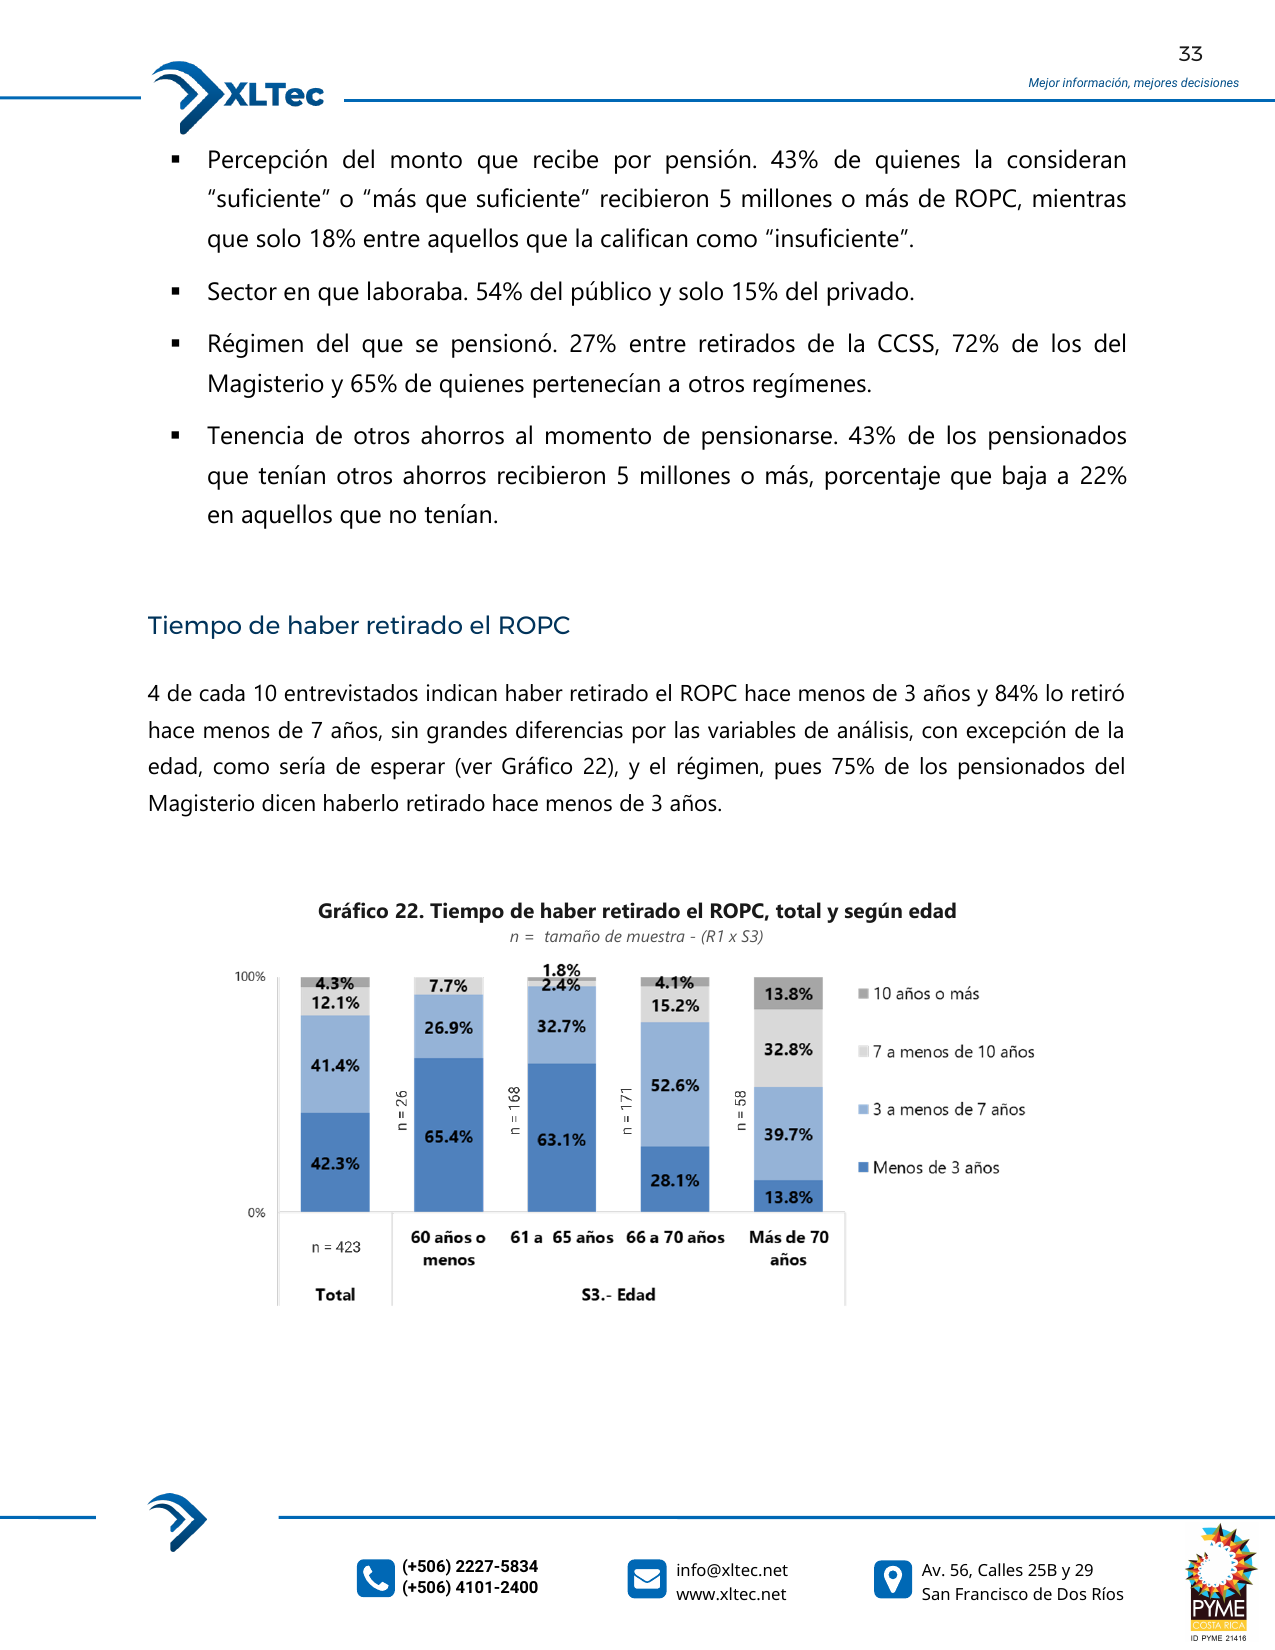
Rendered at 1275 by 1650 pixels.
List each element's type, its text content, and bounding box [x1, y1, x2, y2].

subtitle Tiempo de haber retirado el ROPC [148, 610, 1127, 640]
picture [1184, 1522, 1259, 1642]
list Régimen del que se pensionó. 27% entre retirados de la CCSS, 72% de los del Magisterio y 65% de quienes pertenecían a otros regímenes. [169, 325, 1127, 398]
text n = tamaño de muestra - (R1 x S3) [148, 924, 1127, 946]
text 4 de cada 10 entrevistados indican haber retirado el ROPC hace menos de 3 años y 84% lo retiró hace menos de 7 años, sin grandes diferencias por las variables de análisis, con excepción de la edad, como sería de esperar (ver Gráfico 22), y el régimen, pues 75% de los pensionados del Magisterio dicen haberlo retirado hace menos de 3 años. [148, 677, 1127, 817]
list Percepción del monto que recibe por pensión. 43% de quienes la consideran “suficiente” o “más que suficiente” recibieron 5 millones o más de ROPC, mientras que solo 18% entre aquellos que la califican como “insuficiente”. [169, 118, 1127, 254]
list Tenencia de otros ahorros al momento de pensionarse. 43% de los pensionados que tenían otros ahorros recibieron 5 millones o más, porcentaje que baja a 22% en aquellos que no tenían. [169, 417, 1127, 530]
list Sector en que laboraba. 54% del público y solo 15% del privado. [169, 273, 1127, 306]
picture [210, 946, 1065, 1318]
picture [151, 60, 324, 135]
text Gráfico 22. Tiempo de haber retirado el ROPC, total y según edad [148, 896, 1127, 924]
picture [147, 1493, 208, 1552]
